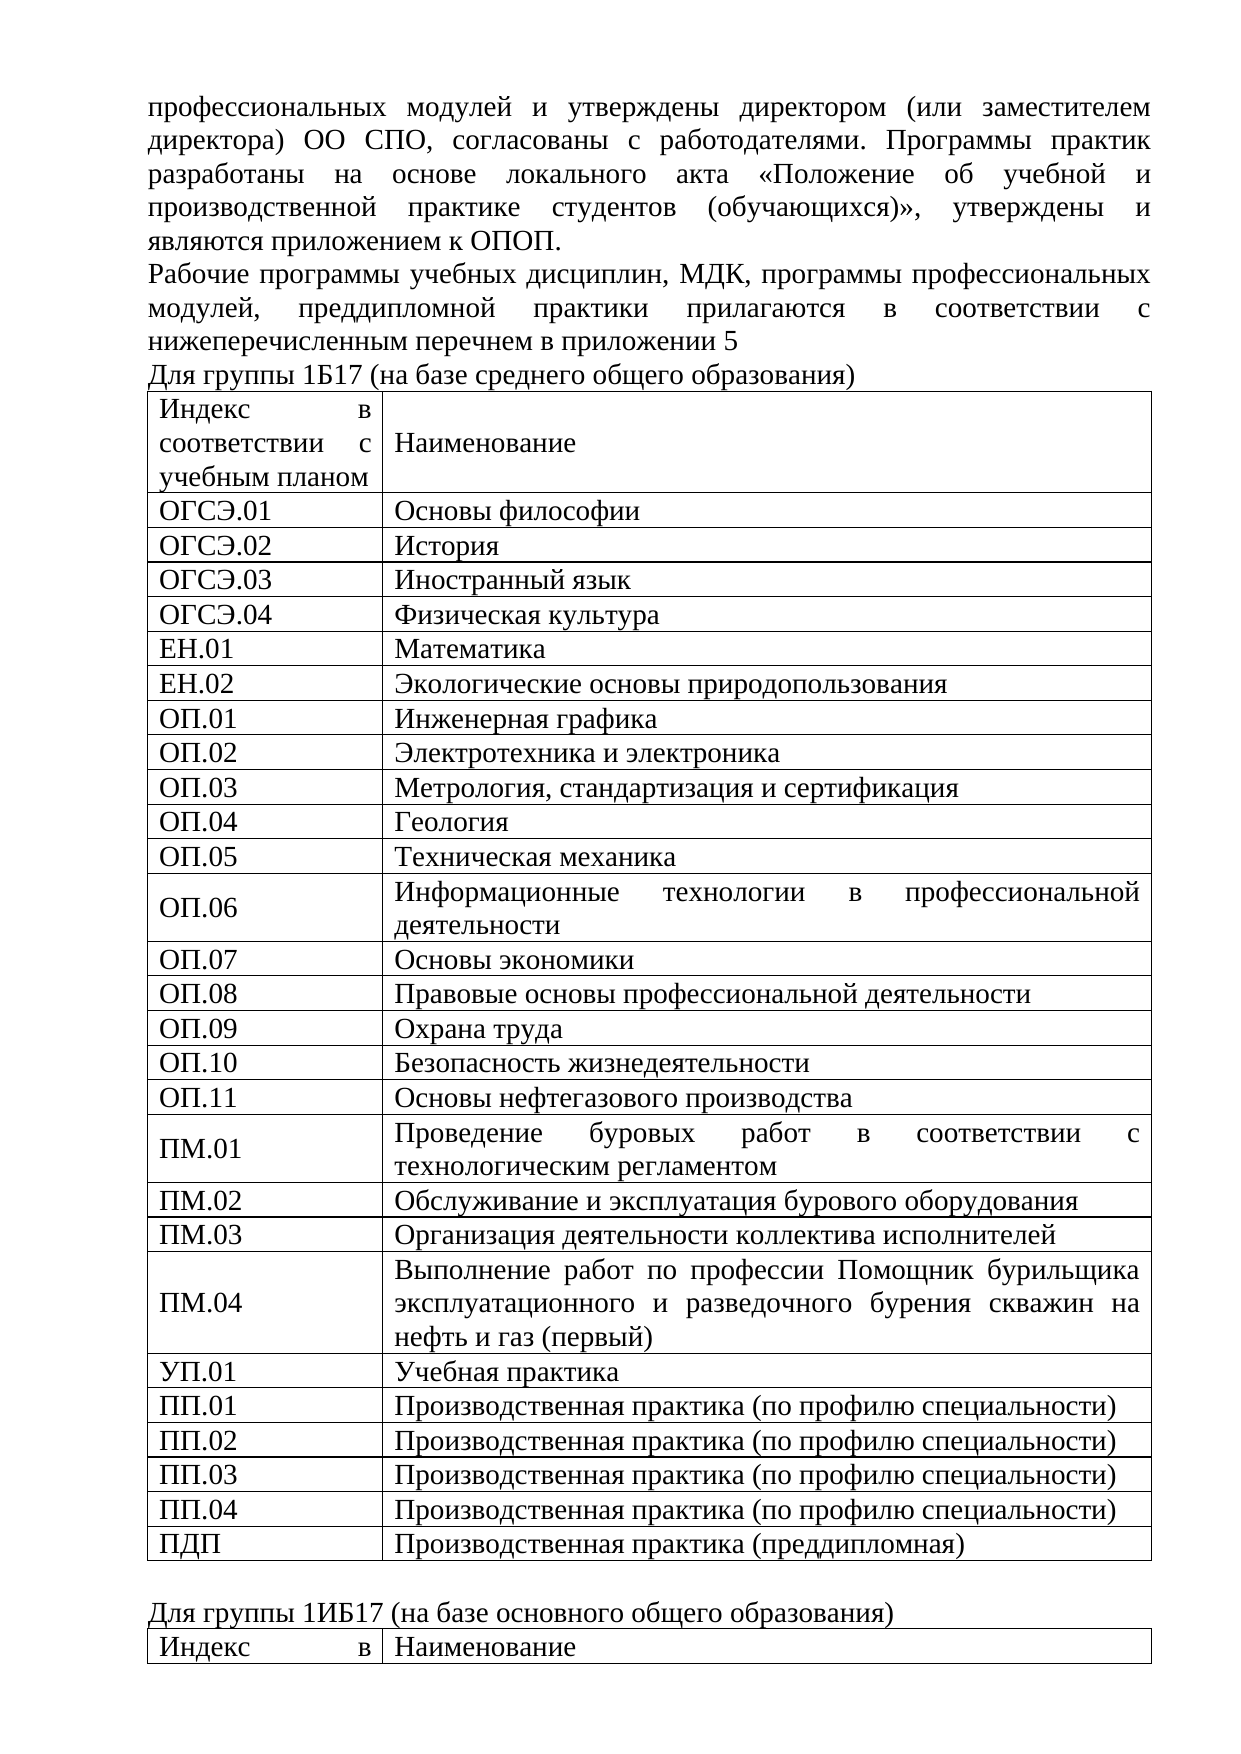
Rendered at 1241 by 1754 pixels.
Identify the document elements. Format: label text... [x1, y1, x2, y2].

table_cell ЕН.02 [148, 666, 382, 700]
table_cell УП.01 [148, 1354, 382, 1387]
table_cell ПМ.04 [148, 1252, 382, 1353]
table_cell Выполнение работ по профессии Помощник бурильщика эксплуатационного и разведочного бурения скважин на нефть и газ (первый) [383, 1252, 1151, 1353]
table_cell ОП.02 [148, 735, 382, 769]
table_cell Информационные технологии в профессиональной деятельности [383, 874, 1151, 941]
table_cell ОП.04 [148, 805, 382, 838]
table_cell ОП.05 [148, 839, 382, 873]
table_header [148, 1629, 382, 1663]
text Рабочие программы учебных дисциплин, МДК, программы профессиональных модулей, преддипломной практики прилагаются в соответствии с нижеперечисленным перечнем в приложении 5 [148, 256, 1152, 357]
table_cell Инженерная графика [383, 701, 1151, 734]
table_cell ОП.01 [148, 701, 382, 734]
table_cell Основы экономики [383, 942, 1151, 975]
table_cell Учебная практика [383, 1354, 1151, 1387]
table_cell ОГСЭ.02 [148, 528, 382, 561]
table_cell ОГСЭ.04 [148, 597, 382, 631]
table_cell История [383, 528, 1151, 561]
table_cell ПМ.02 [148, 1183, 382, 1216]
table_cell Производственная практика (преддипломная) [383, 1527, 1151, 1560]
table_cell Техническая механика [383, 839, 1151, 873]
text Для группы 1ИБ17 (на базе основного общего образования) [148, 1595, 1152, 1628]
text Для группы 1Б17 (на базе среднего общего образования) [148, 357, 1152, 391]
table_cell Организация деятельности коллектива исполнителей [383, 1218, 1151, 1251]
table_cell ОП.10 [148, 1046, 382, 1079]
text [148, 89, 1152, 256]
table_cell Охрана труда [383, 1011, 1151, 1044]
table_cell Проведение буровых работ в соответствии с технологическим регламентом [383, 1115, 1151, 1182]
table_cell ОП.09 [148, 1011, 382, 1044]
table_cell Физическая культура [383, 597, 1151, 631]
table_cell ПП.04 [148, 1492, 382, 1526]
table_cell Экологические основы природопользования [383, 666, 1151, 700]
table_cell ПП.03 [148, 1458, 382, 1491]
table_cell ПМ.01 [148, 1115, 382, 1182]
table_cell ОП.11 [148, 1080, 382, 1114]
table_header Наименование [383, 1629, 1151, 1663]
table_cell ОП.07 [148, 942, 382, 975]
table_cell Электротехника и электроника [383, 735, 1151, 769]
table_cell Производственная практика (по профилю специальности) [383, 1458, 1151, 1491]
table_header Индекс в соответствии с учебным планом [148, 392, 382, 492]
table_cell Основы философии [383, 493, 1151, 527]
table_cell ОП.06 [148, 874, 382, 941]
table_cell ОП.03 [148, 770, 382, 803]
table_cell Обслуживание и эксплуатация бурового оборудования [383, 1183, 1151, 1216]
table_cell Безопасность жизнедеятельности [383, 1046, 1151, 1079]
table_cell ПП.01 [148, 1388, 382, 1422]
table_cell Иностранный язык [383, 563, 1151, 596]
table_cell ОГСЭ.03 [148, 563, 382, 596]
table_cell Геология [383, 805, 1151, 838]
table_cell Математика [383, 632, 1151, 665]
table_cell Метрология, стандартизация и сертификация [383, 770, 1151, 803]
table_cell ОГСЭ.01 [148, 493, 382, 527]
table_cell ПДП [148, 1527, 382, 1560]
table_cell ЕН.01 [148, 632, 382, 665]
table_cell ПП.02 [148, 1423, 382, 1456]
table_cell Основы нефтегазового производства [383, 1080, 1151, 1114]
table_cell Производственная практика (по профилю специальности) [383, 1492, 1151, 1526]
table_cell Производственная практика (по профилю специальности) [383, 1423, 1151, 1456]
table_cell ПМ.03 [148, 1218, 382, 1251]
table_cell Производственная практика (по профилю специальности) [383, 1388, 1151, 1422]
table_cell ОП.08 [148, 976, 382, 1010]
table_header Наименование [383, 392, 1151, 492]
table_cell Правовые основы профессиональной деятельности [383, 976, 1151, 1010]
